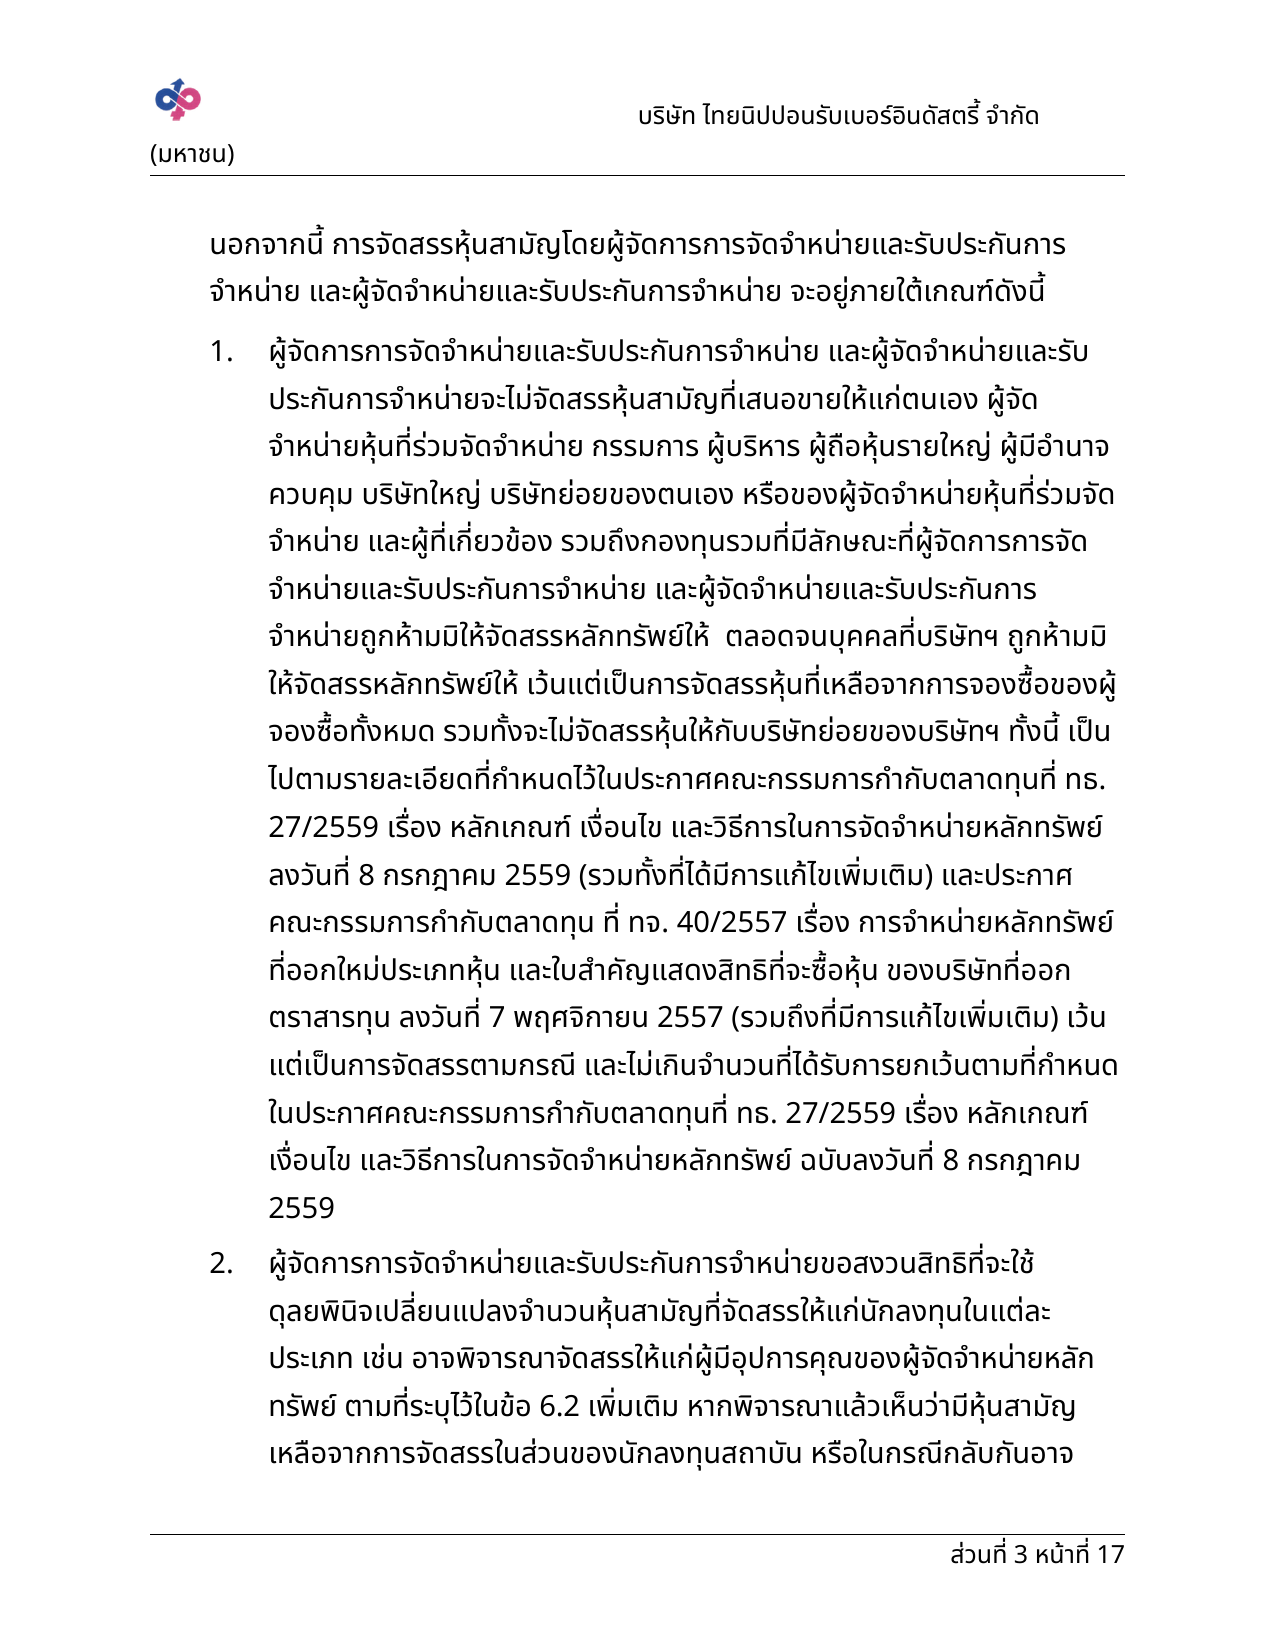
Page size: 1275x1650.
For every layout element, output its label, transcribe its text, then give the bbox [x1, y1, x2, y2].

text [209, 1242, 1125, 1477]
text นอกจากนี้ การจัดสรรหุ้นสามัญโดยผู้จัดการการจัดจำหน่ายและรับประกันการจำหน่าย และผู้จัดจำหน่ายและรับประกันการจำหน่าย จะอยู่ภายใต้เกณฑ์ดังนี้ [209, 223, 1125, 315]
picture [150, 75, 204, 124]
text 1. ผู้จัดการการจัดจำหน่ายและรับประกันการจำหน่าย และผู้จัดจำหน่ายและรับประกันการจำหน่ายจะไม่จัดสรรหุ้นสามัญที่เสนอขายให้แก่ตนเอง ผู้จัดจำหน่ายหุ้นที่ร่วมจัดจำหน่าย กรรมการ ผู้บริหาร ผู้ถือหุ้นรายใหญ่ ผู้มีอำนาจควบคุม บริษัทใหญ่ บริษัทย่อยของตนเอง หรือของผู้จัดจำหน่ายหุ้นที่ร่วมจัดจำหน่าย และผู้ที่เกี่ยวข้อง รวมถึงกองทุนรวมที่มีลักษณะที่ผู้จัดการการจัดจำหน่ายและรับประกันการจำหน่าย และผู้จัดจำหน่ายและรับประกันการจำหน่ายถูกห้ามมิให้จัดสรรหลักทรัพย์ให้ ตลอดจนบุคคลที่บริษัทฯ ถูกห้ามมิให้จัดสรรหลักทรัพย์ให้ เว้นแต่เป็นการจัดสรรหุ้นที่เหลือจากการจองซื้อของผู้จองซื้อทั้งหมด รวมทั้งจะไม่จัดสรรหุ้นให้กับบริษัทย่อยของบริษัทฯ ทั้งนี้ เป็นไปตามรายละเอียดที่กำหนดไว้ในประกาศคณะกรรมการกำกับตลาดทุนที่ ทธ. 27/2559 เรื่อง หลักเกณฑ์ เงื่อนไข และวิธีการในการจัดจำหน่ายหลักทรัพย์ ลงวันที่ 8 กรกฎาคม 2559 (รวมทั้งที่ได้มีการแก้ไขเพิ่มเติม) และประกาศคณะกรรมการกำกับตลาดทุน ที่ ทจ. 40/2557 เรื่อง การจำหน่ายหลักทรัพย์ที่ออกใหม่ประเภทหุ้น และใบสำคัญแสดงสิทธิที่จะซื้อหุ้น ของบริษัทที่ออกตราสารทุน ลงวันที่ 7 พฤศจิกายน 2557 (รวมถึงที่มีการแก้ไขเพิ่มเติม) เว้นแต่เป็นการจัดสรรตามกรณี และไม่เกินจำนวนที่ได้รับการยกเว้นตามที่กำหนดในประกาศคณะกรรมการกำกับตลาดทุนที่ ทธ. 27/2559 เรื่อง หลักเกณฑ์ เงื่อนไข และวิธีการในการจัดจำหน่ายหลักทรัพย์ ฉบับลงวันที่ 8 กรกฎาคม 2559 [209, 331, 1125, 1227]
